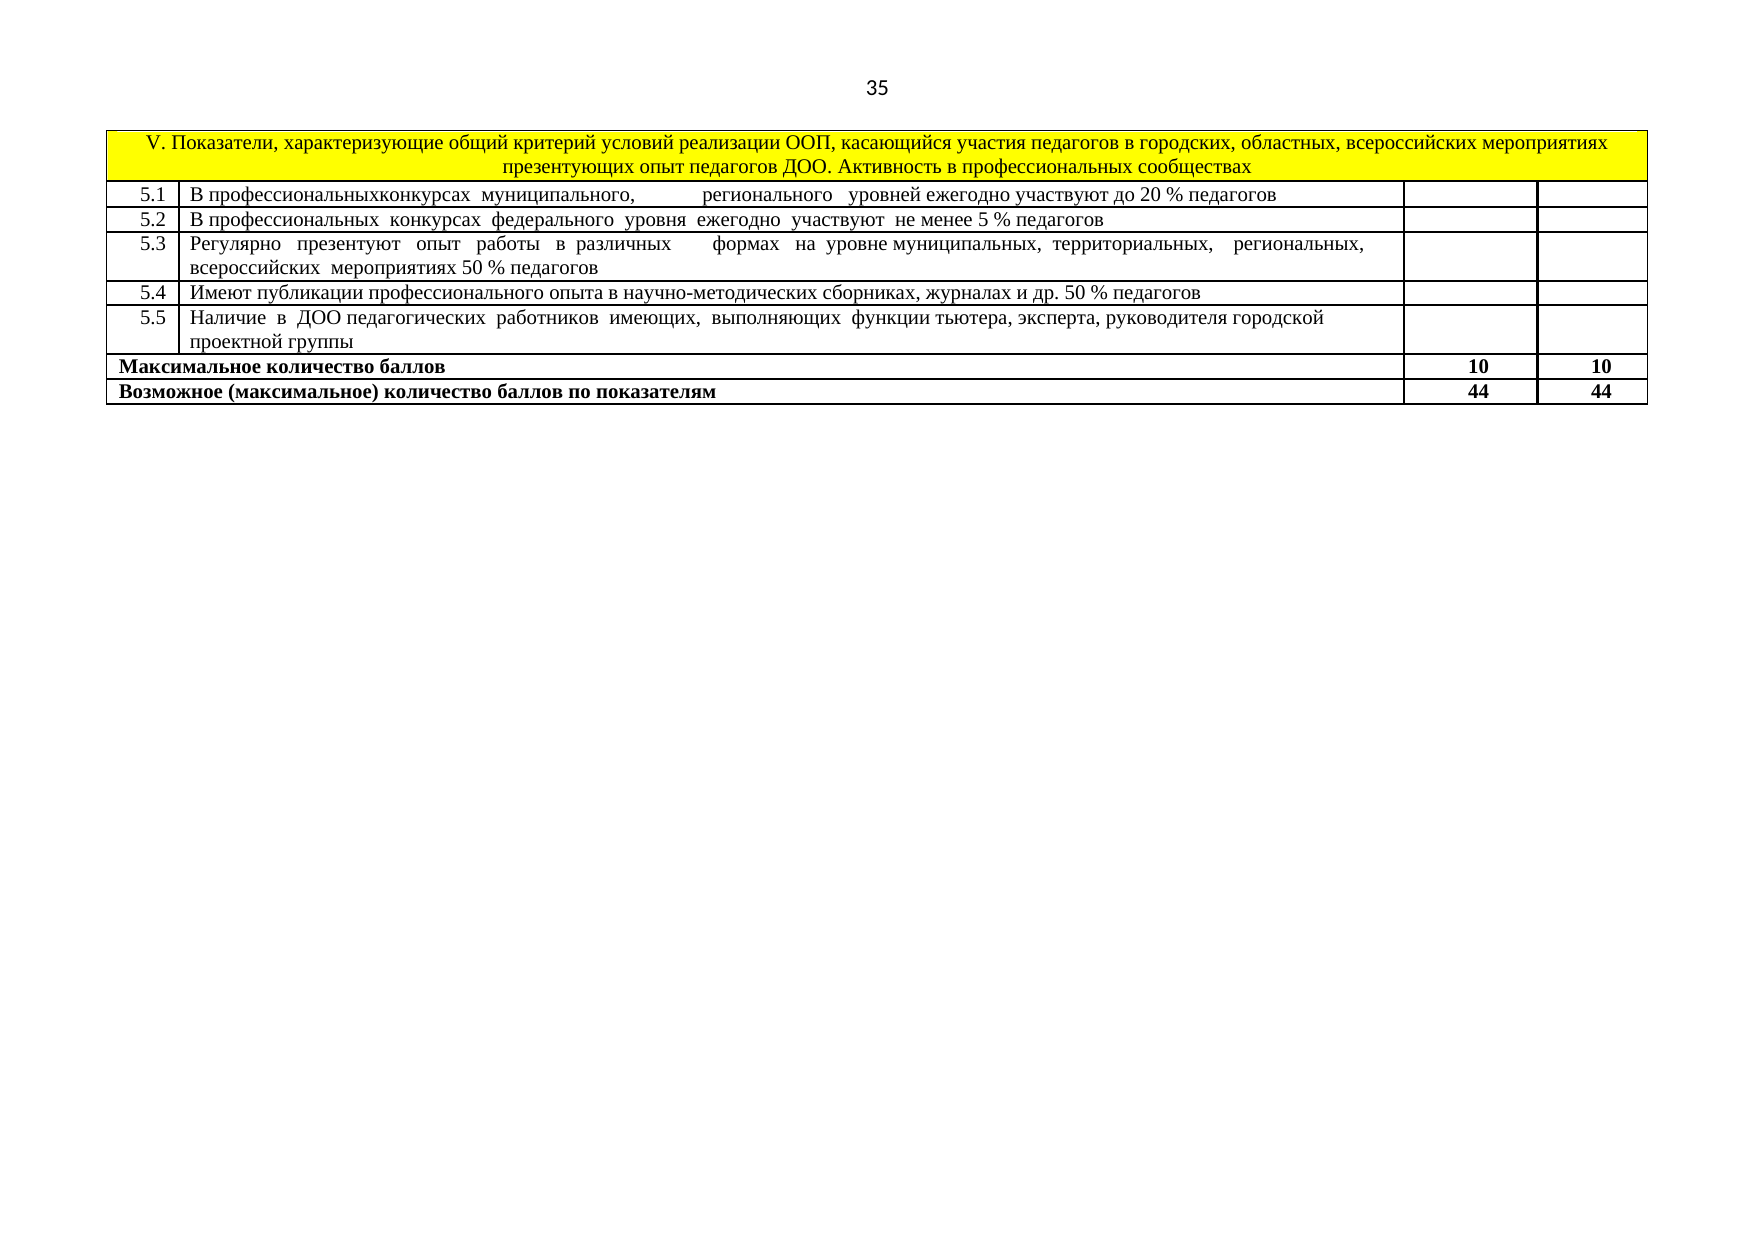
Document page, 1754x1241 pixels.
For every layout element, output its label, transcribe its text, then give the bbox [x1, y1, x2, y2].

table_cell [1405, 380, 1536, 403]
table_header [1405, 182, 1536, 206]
text V. Показатели, характеризующие общий критерий условий реализации ООП, касающийся участия педагогов в городских, областных, всероссийских мероприятиях презентующих опыт педагогов ДОО. Активность в профессиональных сообществах [107, 131, 1647, 178]
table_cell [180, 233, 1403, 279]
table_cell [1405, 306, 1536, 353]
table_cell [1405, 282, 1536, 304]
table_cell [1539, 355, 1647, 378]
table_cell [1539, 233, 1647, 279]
text 35 [106, 73, 1648, 101]
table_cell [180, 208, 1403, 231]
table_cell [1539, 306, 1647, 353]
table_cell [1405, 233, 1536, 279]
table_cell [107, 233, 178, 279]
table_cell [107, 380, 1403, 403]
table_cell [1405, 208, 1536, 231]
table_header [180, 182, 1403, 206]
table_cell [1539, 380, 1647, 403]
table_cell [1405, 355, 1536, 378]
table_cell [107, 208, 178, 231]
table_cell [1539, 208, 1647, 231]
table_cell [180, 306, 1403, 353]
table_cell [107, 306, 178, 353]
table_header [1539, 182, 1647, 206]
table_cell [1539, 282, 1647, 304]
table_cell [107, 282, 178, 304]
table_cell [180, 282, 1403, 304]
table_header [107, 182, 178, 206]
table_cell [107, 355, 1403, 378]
